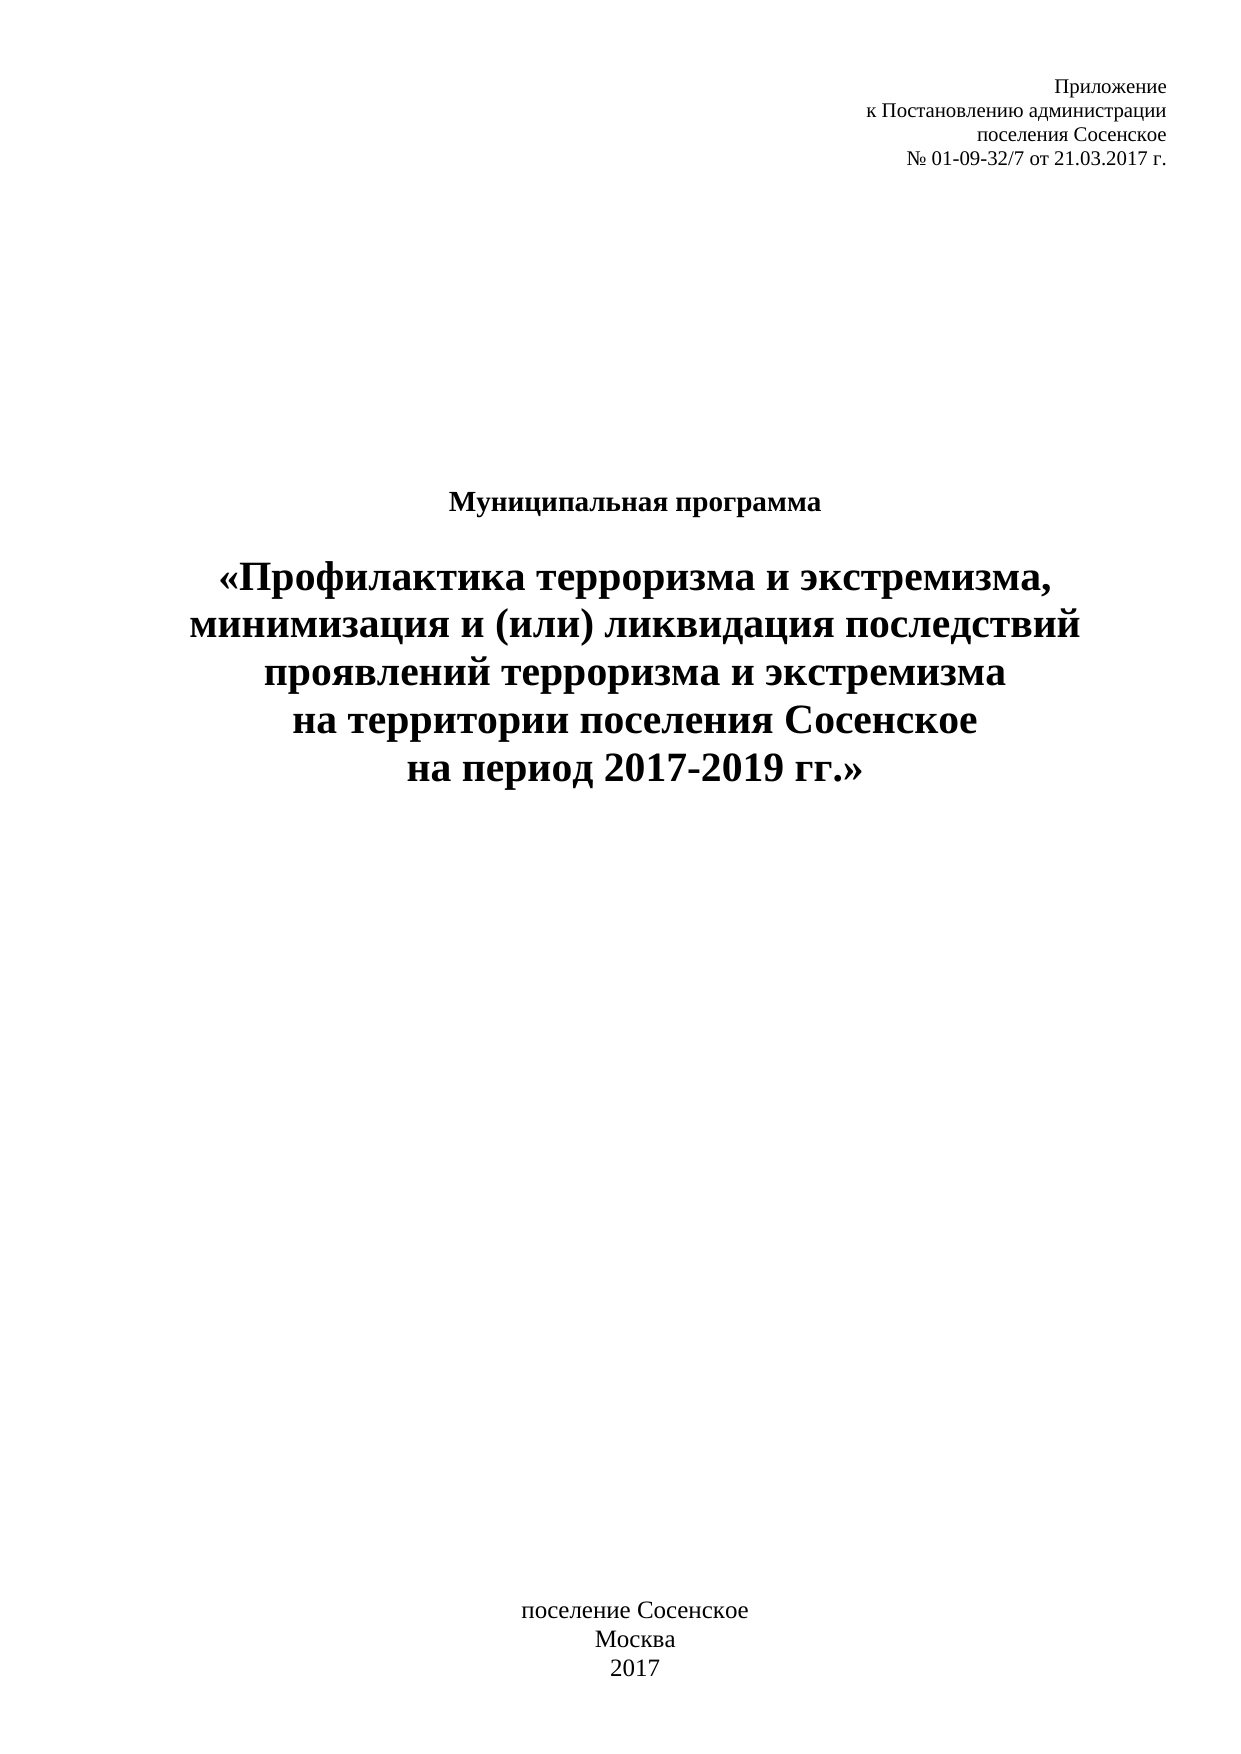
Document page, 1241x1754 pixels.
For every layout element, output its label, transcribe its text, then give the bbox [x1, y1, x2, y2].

text на территории поселения Сосенское [103, 695, 1167, 743]
text «Профилактика терроризма и экстремизма, минимизация и (или) ликвидация последствий проявлений терроризма и экстремизма [103, 551, 1167, 695]
text Москва [103, 1624, 1167, 1653]
text к Постановлению администрации [472, 98, 1167, 122]
text № 01-09-32/7 от 21.03.2017 г. [472, 146, 1167, 170]
text Муниципальная программа [103, 484, 1167, 517]
text поселение Сосенское [103, 1596, 1167, 1624]
text на период 2017-2019 гг.» [103, 743, 1167, 791]
text Приложение [472, 74, 1167, 98]
text поселения Сосенское [472, 122, 1167, 146]
text 2017 [103, 1653, 1167, 1682]
